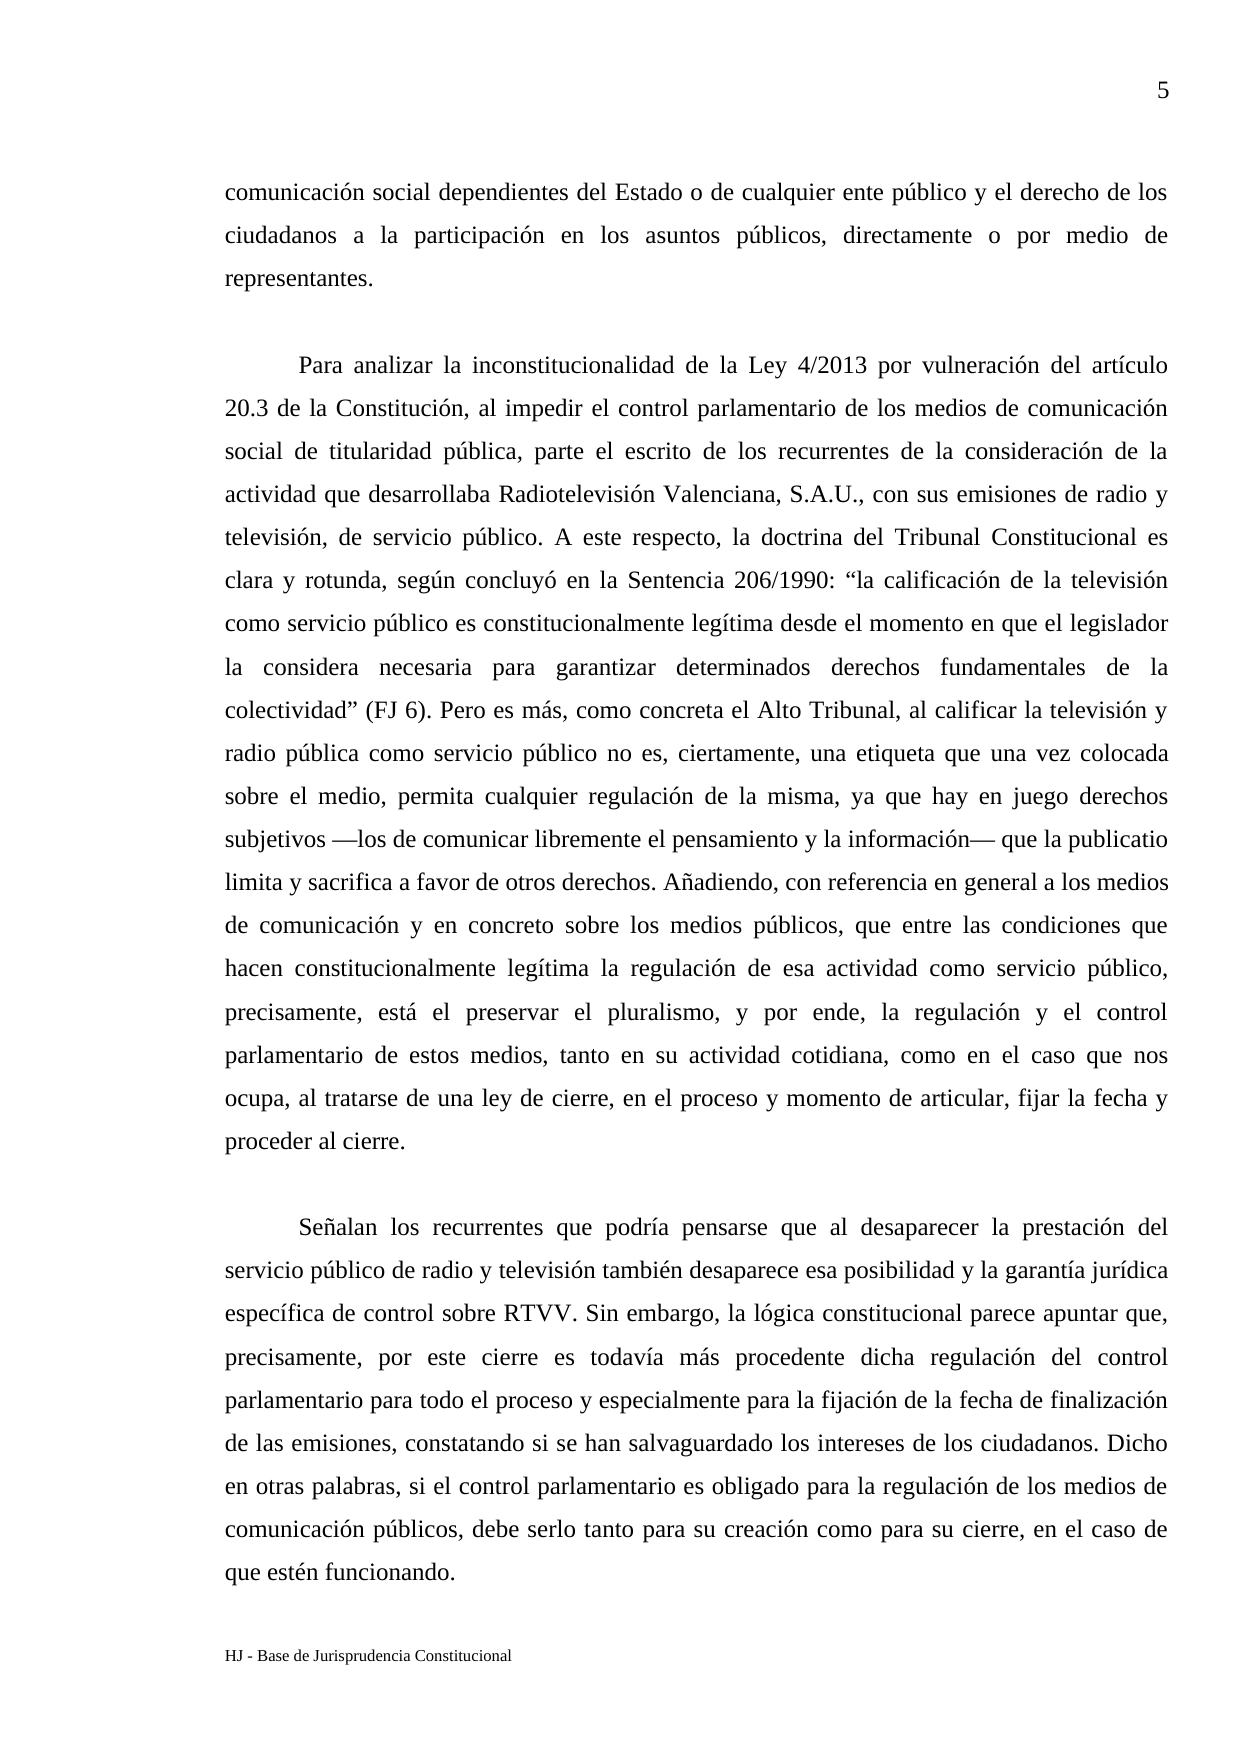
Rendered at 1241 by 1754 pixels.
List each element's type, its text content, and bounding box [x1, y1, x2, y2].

text Para analizar la inconstitucionalidad de la Ley 4/2013 por vulneración del artículo 20.3 de la Constitución, al impedir el control parlamentario de los medios de comunicación social de titularidad pública, parte el escrito de los recurrentes de la consideración de la actividad que desarrollaba Radiotelevisión Valenciana, S.A.U., con sus emisiones de radio y televisión, de servicio público. A este respecto, la doctrina del Tribunal Constitucional es clara y rotunda, según concluyó en la Sentencia 206/1990: “la calificación de la televisión como servicio público es constitucionalmente legítima desde el momento en que el legislador la considera necesaria para garantizar determinados derechos fundamentales de la colectividad” (FJ 6). Pero es más, como concreta el Alto Tribunal, al calificar la televisión y radio pública como servicio público no es, ciertamente, una etiqueta que una vez colocada sobre el medio, permita cualquier regulación de la misma, ya que hay en juego derechos subjetivos —los de comunicar libremente el pensamiento y la información— que la publicatio limita y sacrifica a favor de otros derechos. Añadiendo, con referencia en general a los medios de comunicación y en concreto sobre los medios públicos, que entre las condiciones que hacen constitucionalmente legítima la regulación de esa actividad como servicio público, precisamente, está el preservar el pluralismo, y por ende, la regulación y el control parlamentario de estos medios, tanto en su actividad cotidiana, como en el caso que nos ocupa, al tratarse de una ley de cierre, en el proceso y momento de articular, fijar la fecha y proceder al cierre. [224, 350, 1169, 1155]
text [224, 177, 1169, 292]
text Señalan los recurrentes que podría pensarse que al desaparecer la prestación del servicio público de radio y televisión también desaparece esa posibilidad y la garantía jurídica específica de control sobre RTVV. Sin embargo, la lógica constitucional parece apuntar que, precisamente, por este cierre es todavía más procedente dicha regulación del control parlamentario para todo el proceso y especialmente para la fijación de la fecha de finalización de las emisiones, constatando si se han salvaguardado los intereses de los ciudadanos. Dicho en otras palabras, si el control parlamentario es obligado para la regulación de los medios de comunicación públicos, debe serlo tanto para su creación como para su cierre, en el caso de que estén funcionando. [224, 1212, 1169, 1586]
